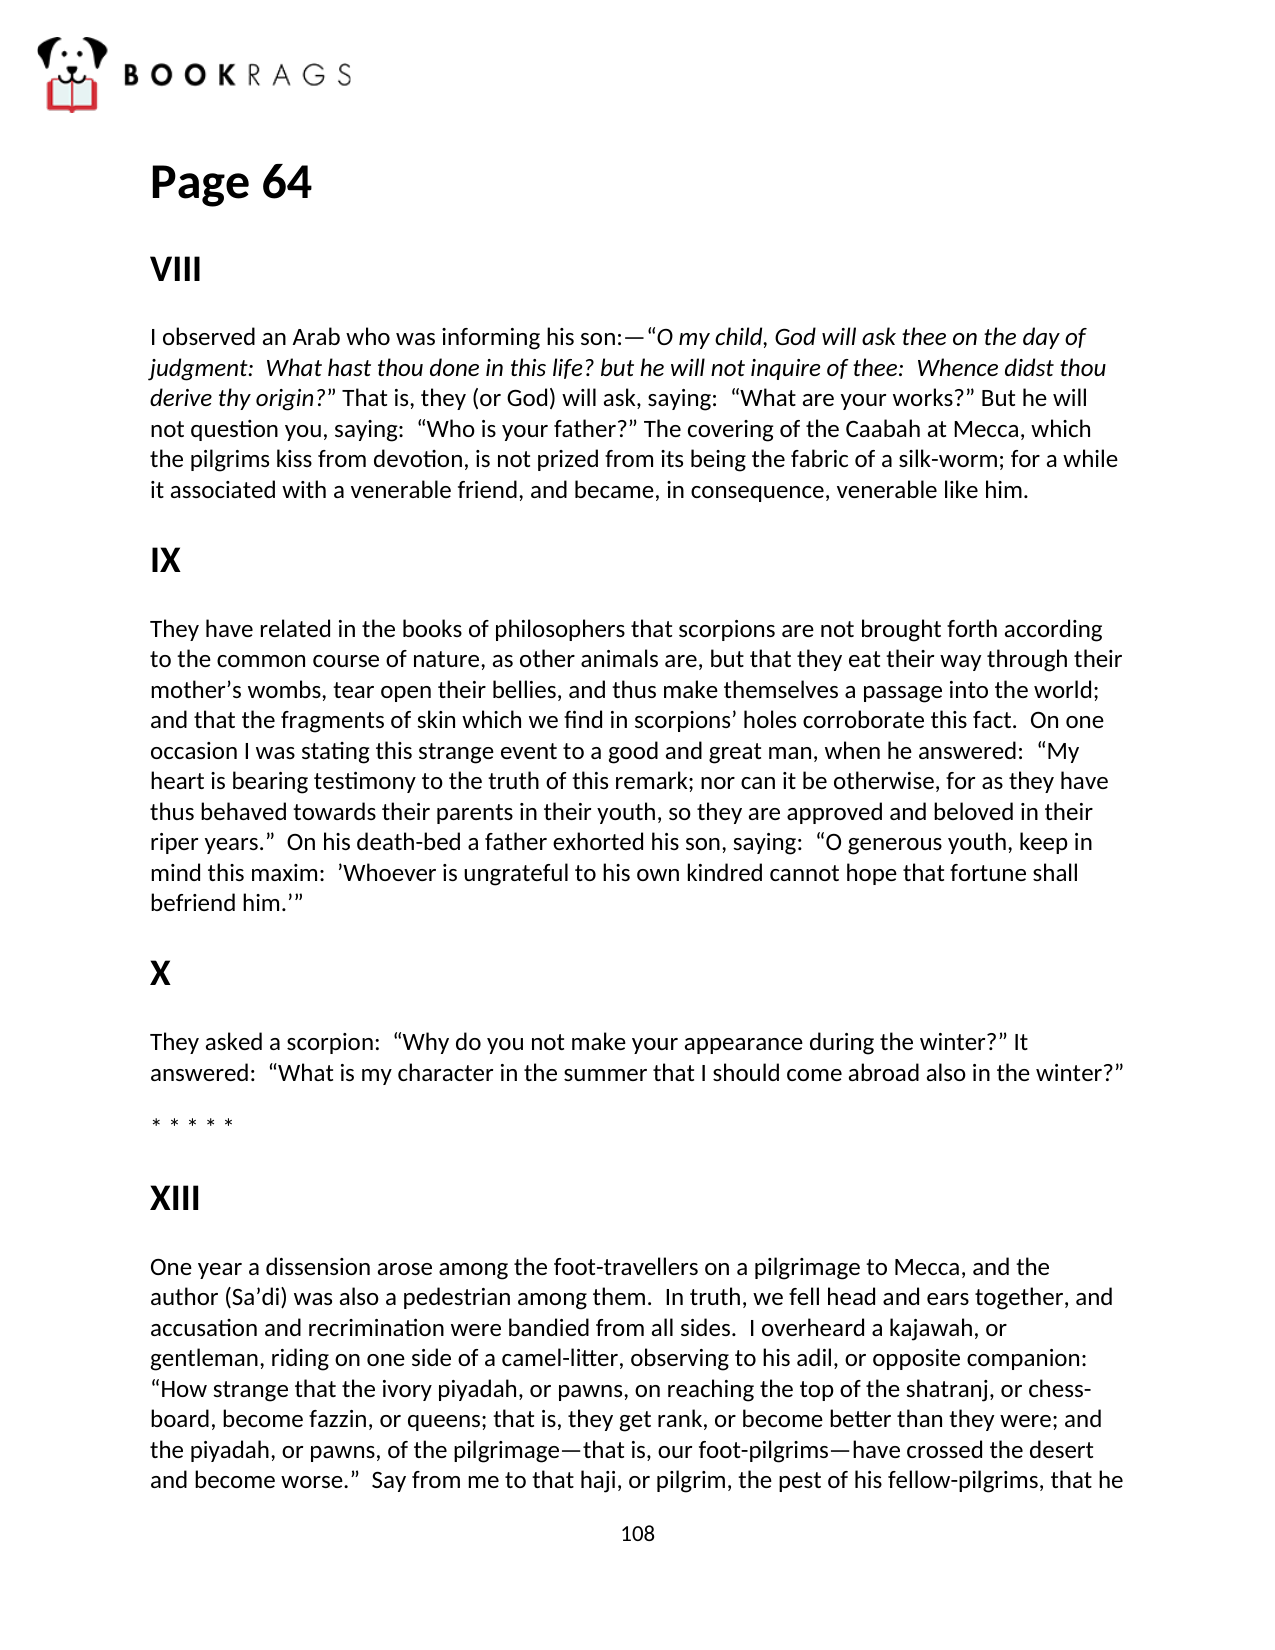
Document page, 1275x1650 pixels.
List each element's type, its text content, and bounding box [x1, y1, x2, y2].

text IX [150, 536, 1125, 582]
text Page 64 [150, 150, 1125, 211]
picture [37, 37, 351, 113]
text VIII [150, 244, 1125, 290]
text They asked a scorpion: “Why do you not make your appearance during the winter?” It answered: “What is my character in the summer that I should come abroad also in the winter?” [150, 1026, 1125, 1087]
text * * * * * [150, 1112, 1125, 1143]
text I observed an Arab who was informing his son:—­“O my child, God will ask thee on the day of judgment: What hast thou done in this life? but he will not inquire of thee: Whence didst thou derive thy origin?” That is, they (or God) will ask, saying: “What are your works?” But he will not question you, saying: “Who is your father?” The covering of the Caabah at Mecca, which the pilgrims kiss from devotion, is not prized from its being the fabric of a silk-worm; for a while it associated with a venerable friend, and became, in consequence, venerable like him. [150, 322, 1125, 505]
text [150, 1251, 1125, 1495]
text XIII [150, 1174, 1125, 1220]
text They have related in the books of philosophers that scorpions are not brought forth according to the common course of nature, as other animals are, but that they eat their way through their mother’s wombs, tear open their bellies, and thus make themselves a passage into the world; and that the fragments of skin which we find in scorpions’ holes corroborate this fact. On one occasion I was stating this strange event to a good and great man, when he answered: “My heart is bearing testimony to the truth of this remark; nor can it be otherwise, for as they have thus behaved towards their parents in their youth, so they are approved and beloved in their riper years.” On his death-bed a father exhorted his son, saying: “O generous youth, keep in mind this maxim: ’Whoever is ungrateful to his own kindred cannot hope that fortune shall befriend him.’” [150, 613, 1125, 918]
text X [150, 949, 1125, 995]
